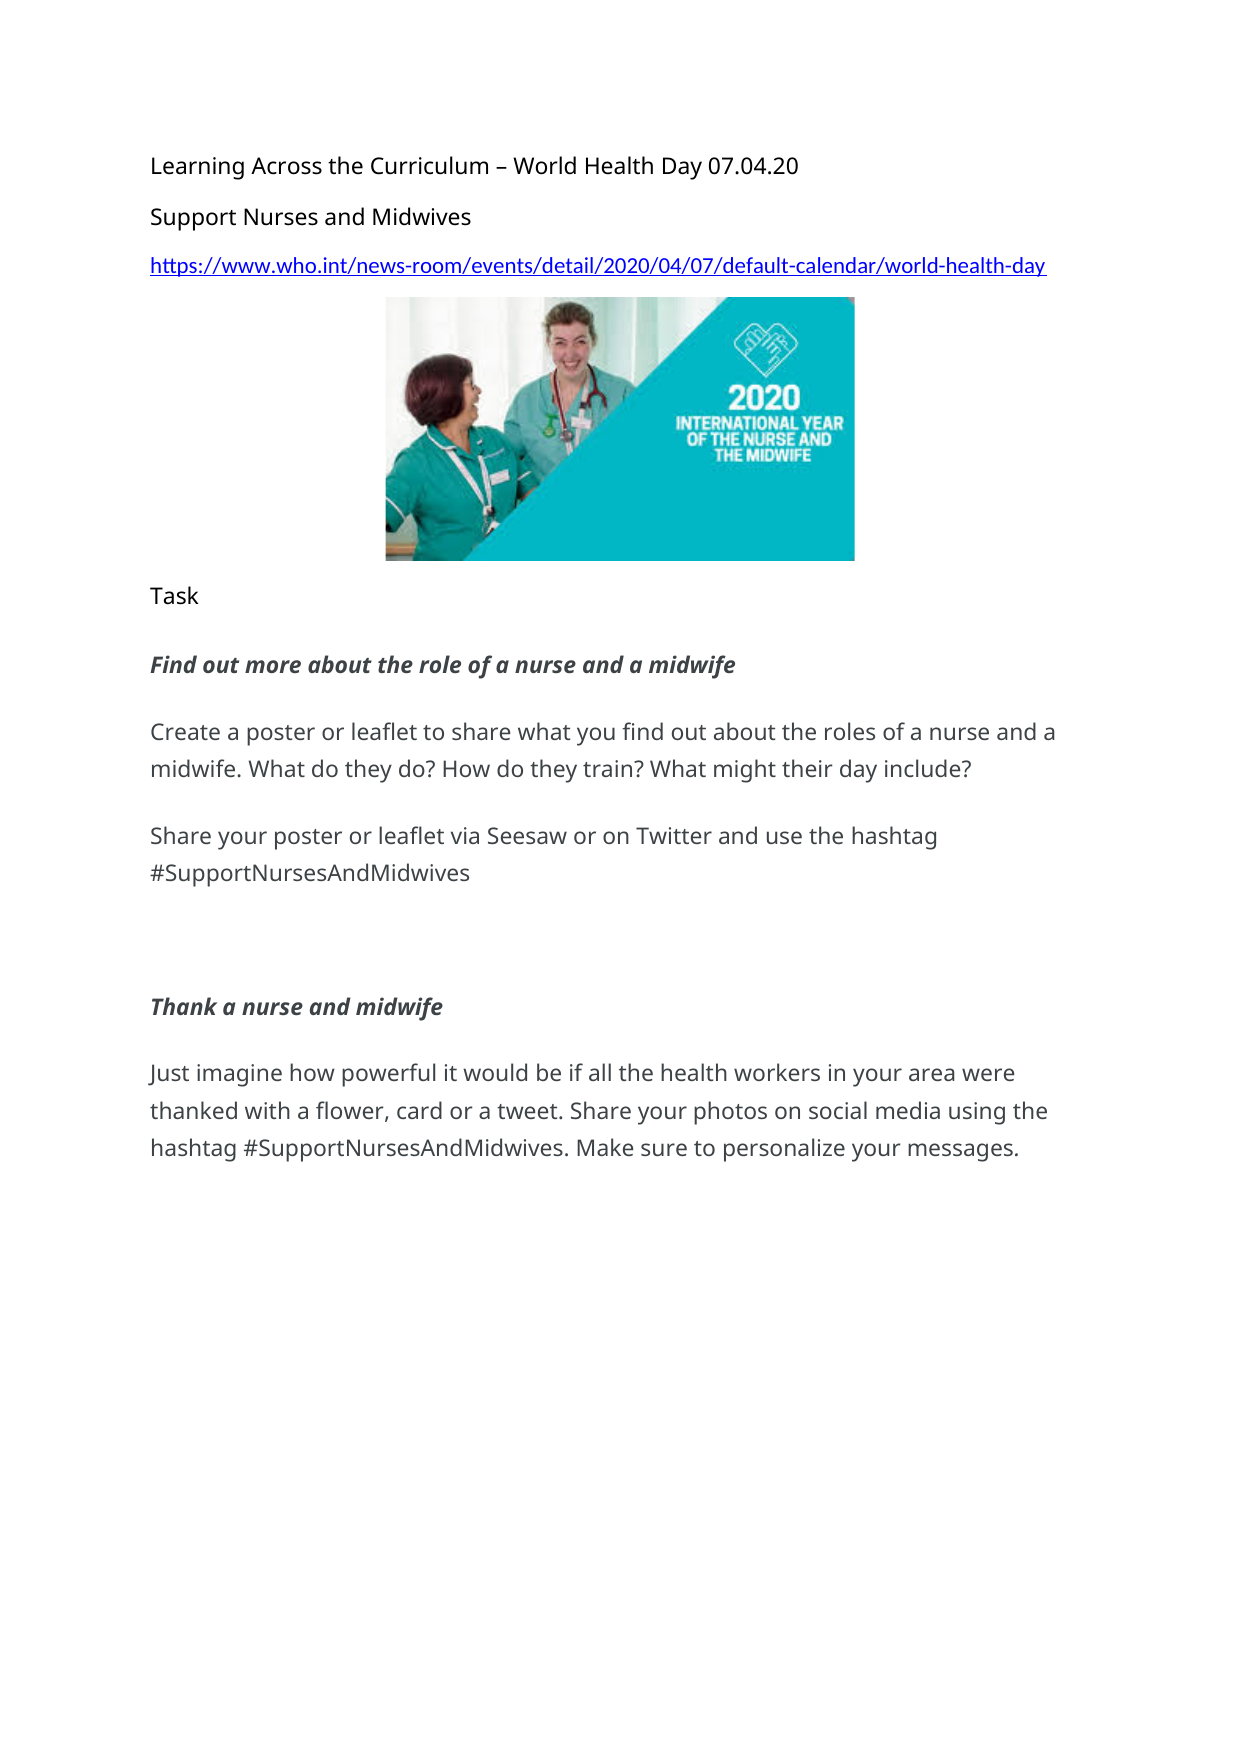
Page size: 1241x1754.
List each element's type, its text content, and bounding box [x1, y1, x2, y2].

text Task [150, 580, 1090, 611]
text Thank a nurse and midwife [150, 984, 1090, 1022]
text Learning Across the Curriculum – World Health Day 07.04.20 [150, 150, 1090, 181]
picture [385, 297, 855, 561]
text Support Nurses and Midwives [150, 200, 1090, 232]
text Create a poster or leaflet to share what you find out about the roles of a nurse and a midwife. What do they do? How do they train? What might their day include? [150, 709, 1090, 784]
text https://www.who.int/news-room/events/detail/2020/04/07/default-calendar/world-health-day [150, 251, 1090, 279]
text Just imagine how powerful it would be if all the health workers in your area were thanked with a flower, card or a tweet. Share your photos on social media using the hashtag #SupportNursesAndMidwives. Make sure to personalize your messages. [150, 1051, 1090, 1164]
text Find out more about the role of a nurse and a midwife [150, 643, 1090, 680]
text Share your poster or leaflet via Seesaw or on Twitter and use the hashtag #SupportNursesAndMidwives [150, 814, 1090, 889]
